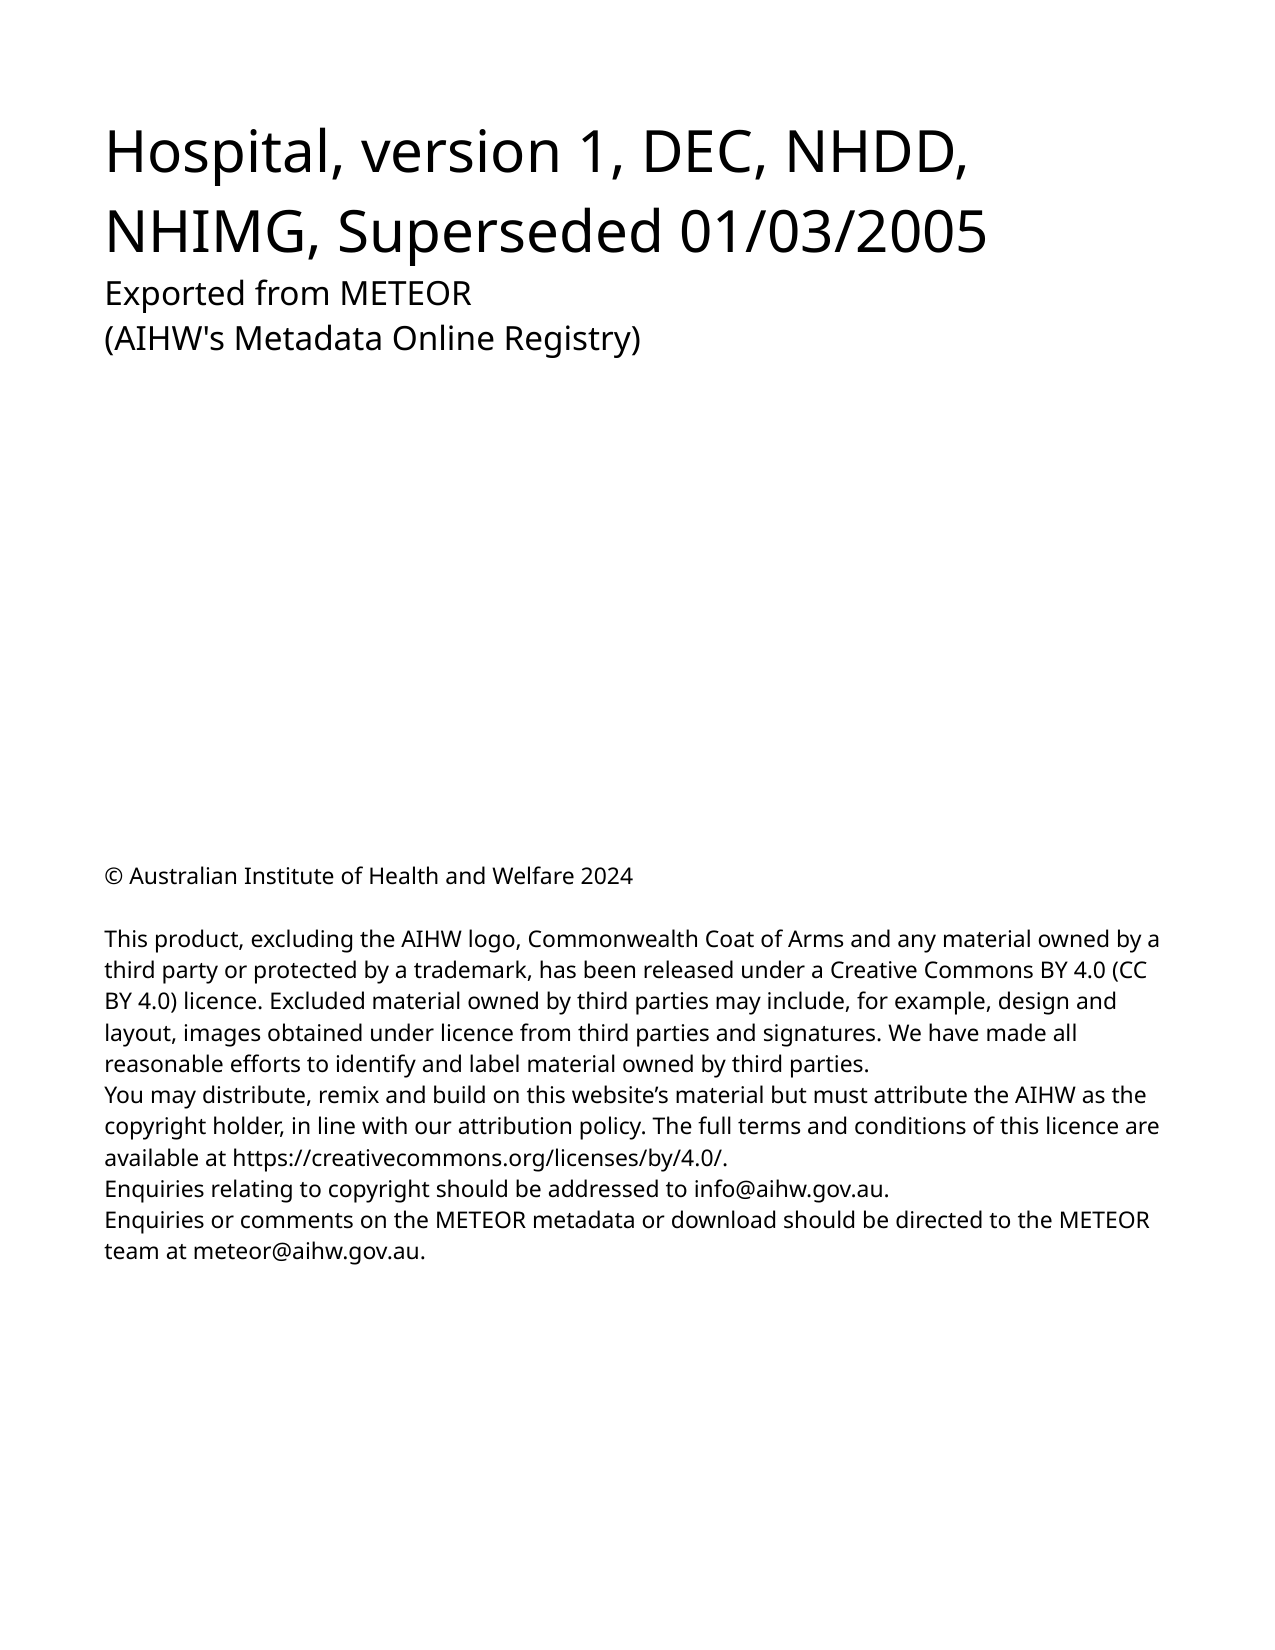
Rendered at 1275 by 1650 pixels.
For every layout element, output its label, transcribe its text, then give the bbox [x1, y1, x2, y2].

text You may distribute, remix and build on this website’s material but must attribute the AIHW as the copyright holder, in line with our attribution policy. The full terms and conditions of this licence are available at https://creativecommons.org/licenses/by/4.0/. [104, 1079, 1171, 1173]
subtitle (AIHW's Metadata Online Registry) [104, 315, 1171, 360]
text Enquiries relating to copyright should be addressed to info@aihw.gov.au. [104, 1173, 1171, 1204]
title Hospital, version 1, DEC, NHDD, NHIMG, Superseded 01/03/2005 [104, 110, 1171, 269]
text This product, excluding the AIHW logo, Commonwealth Coat of Arms and any material owned by a third party or protected by a trademark, has been released under a Creative Commons BY 4.0 (CC BY 4.0) licence. Excluded material owned by third parties may include, for example, design and layout, images obtained under licence from third parties and signatures. We have made all reasonable efforts to identify and label material owned by third parties. [104, 923, 1171, 1079]
text © Australian Institute of Health and Welfare 2024 [104, 860, 1171, 891]
text Enquiries or comments on the METEOR metadata or download should be directed to the METEOR team at meteor@aihw.gov.au. [104, 1204, 1171, 1266]
subtitle Exported from METEOR [104, 269, 1171, 315]
